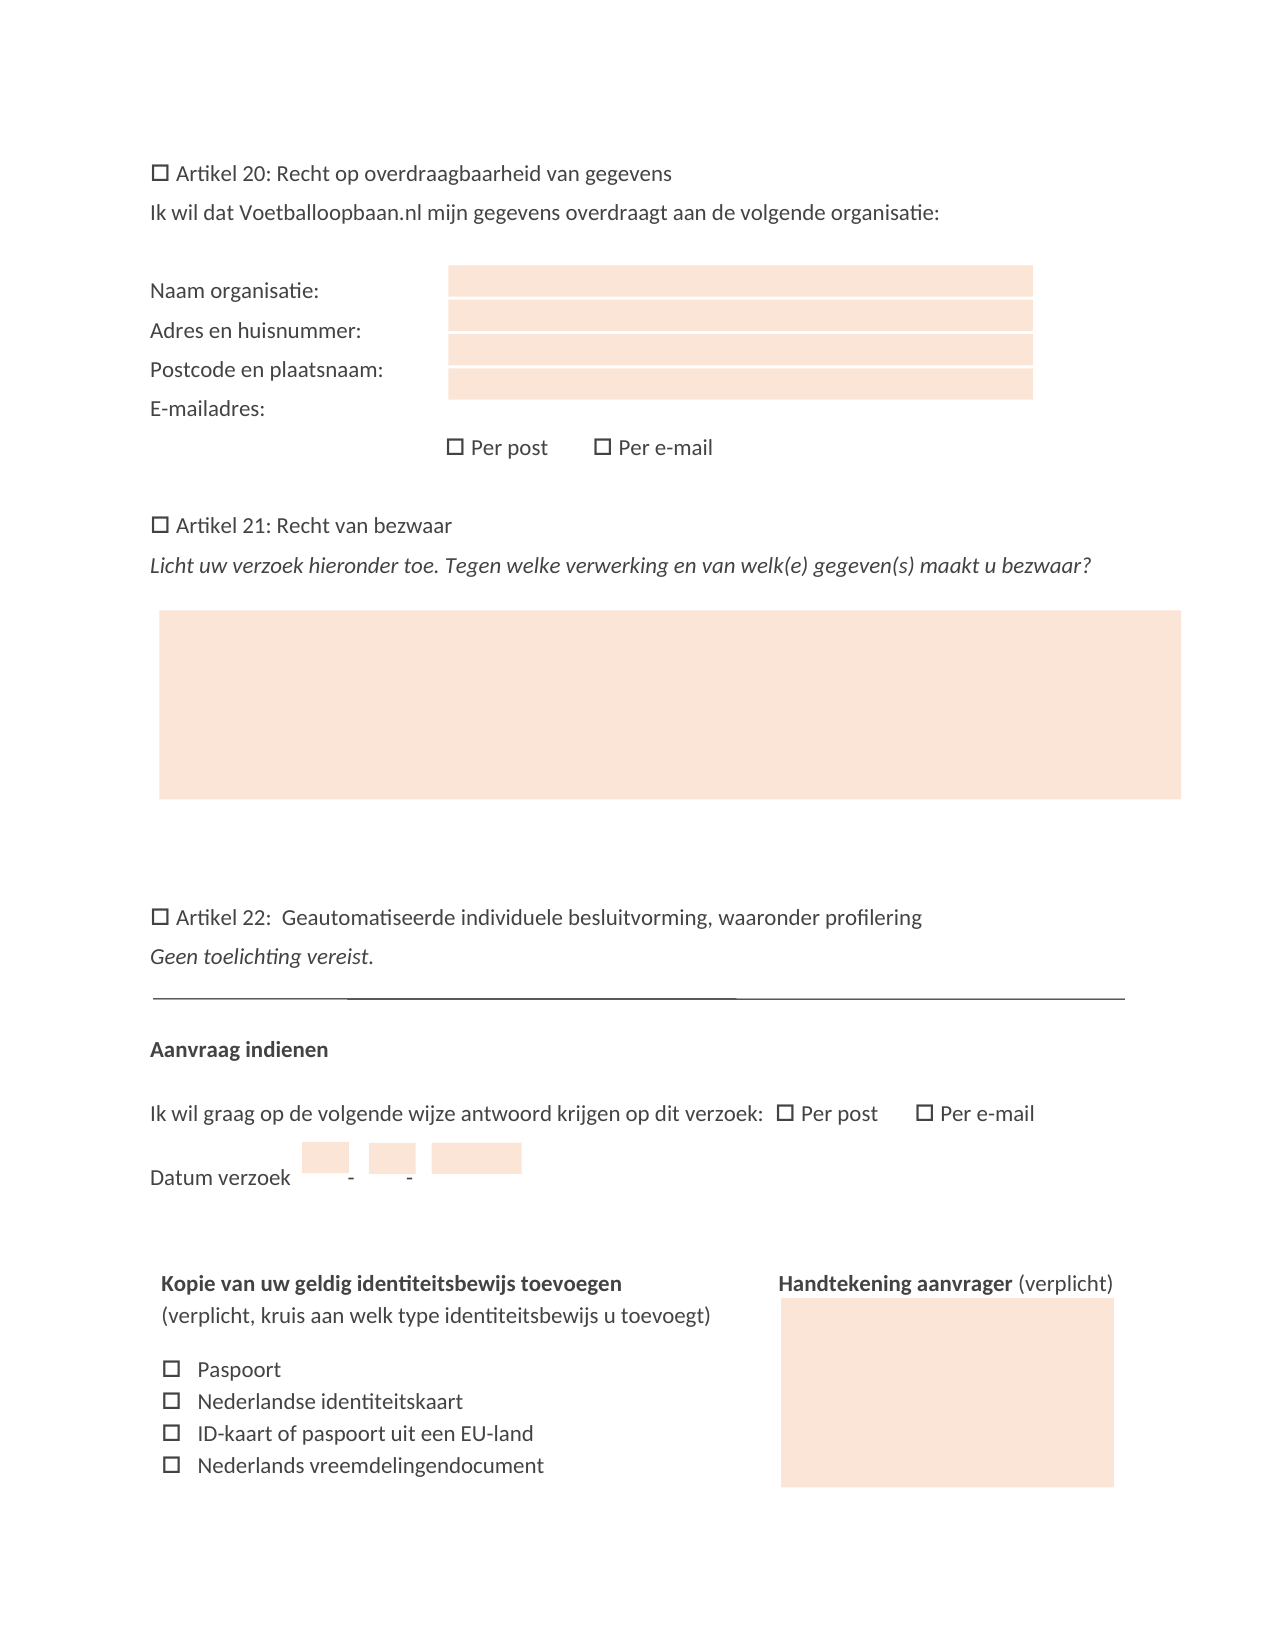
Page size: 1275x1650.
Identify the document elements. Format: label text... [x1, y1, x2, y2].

text Licht uw verzoek hieronder toe. Tegen welke verwerking en van welk(e) gegeven(s) maakt u bezwaar? [150, 551, 1125, 579]
text Artikel 21: Recht van bezwaar [150, 512, 1125, 540]
text Geen toelichting vereist. [150, 942, 1125, 971]
text Aanvraag indienen Ik wil graag op de volgende wijze antwoord krijgen op dit verzoek: Per post Per e-mail Datum verzoek - - [150, 1035, 1125, 1191]
text Naam organisatie: Adres en huisnummer: Postcode en plaatsnaam: E-mailadres: [150, 237, 1125, 422]
text Per post Per e-mail [150, 433, 1125, 461]
text Ik wil dat Voetballoopbaan.nl mijn gegevens overdraagt aan de volgende organisatie: [150, 198, 1125, 226]
text Artikel 20: Recht op overdraagbaarheid van gegevens [150, 159, 1125, 187]
text Artikel 22: Geautomatiseerde individuele besluitvorming, waaronder profilering [150, 864, 1125, 931]
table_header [767, 1216, 1125, 1479]
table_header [150, 1216, 767, 1479]
